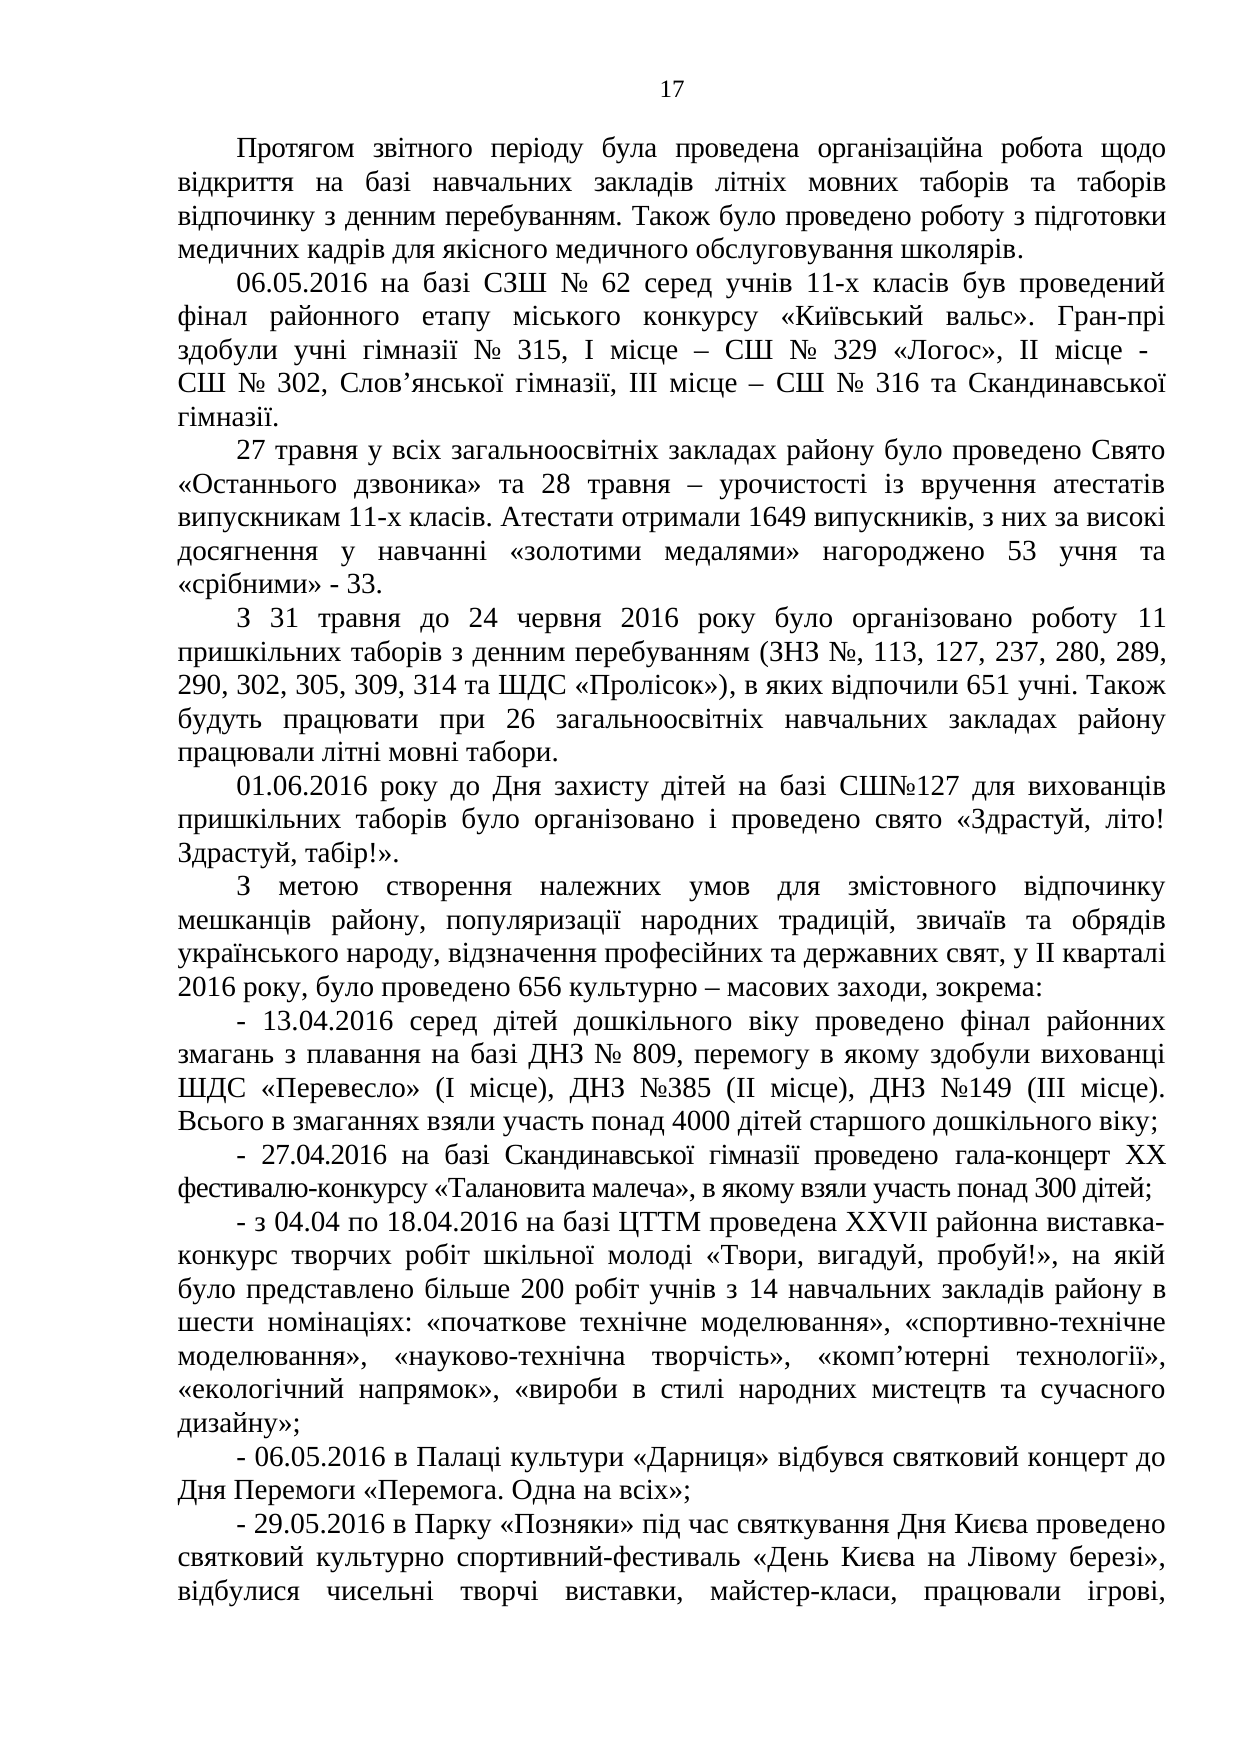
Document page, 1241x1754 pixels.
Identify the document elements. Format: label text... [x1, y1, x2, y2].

text - 06.05.2016 в Палаці культури «Дарниця» відбувся святковий концерт до Дня Перемоги «Перемога. Одна на всіх»; [177, 1439, 1167, 1506]
text - з 04.04 по 18.04.2016 на базі ЦТТМ проведена ХХVІІ районна виставка-конкурс творчих робіт шкільної молоді «Твори, вигадуй, пробуй!», на якій було представлено більше 200 робіт учнів з 14 навчальних закладів району в шести номінаціях: «початкове технічне моделювання», «спортивно-технічне моделювання», «науково-технічна творчість», «комп’ютерні технології», «екологічний напрямок», «вироби в стилі народних мистецтв та сучасного дизайну»; [177, 1204, 1167, 1439]
text З 31 травня до 24 червня 2016 року було організовано роботу 11 пришкільних таборів з денним перебуванням (ЗНЗ №, 113, 127, 237, 280, 289, 290, 302, 305, 309, 314 та ШДС «Пролісок»), в яких відпочили 651 учні. Також будуть працювати при 26 загальноосвітніх навчальних закладах району працювали літні мовні табори. [177, 600, 1167, 768]
text 27 травня у всіх загальноосвітніх закладах району було проведено Свято «Останнього дзвоника» та 28 травня – урочистості із вручення атестатів випускникам 11-х класів. Атестати отримали 1649 випускників, з них за високі досягнення у навчанні «золотими медалями» нагороджено 53 учня та «срібними» - 33. [177, 432, 1167, 600]
text Протягом звітного періоду була проведена організаційна робота щодо відкриття на базі навчальних закладів літніх мовних таборів та таборів відпочинку з денним перебуванням. Також було проведено роботу з підготовки медичних кадрів для якісного медичного обслуговування школярів. [177, 131, 1167, 265]
text - 27.04.2016 на базі Скандинавської гімназії проведено гала-концерт ХХ фестивалю-конкурсу «Талановита малеча», в якому взяли участь понад 300 дітей; [177, 1137, 1167, 1204]
text - 13.04.2016 серед дітей дошкільного віку проведено фінал районних змагань з плавання на базі ДНЗ № 809, перемогу в якому здобули вихованці ШДС «Перевесло» (І місце), ДНЗ №385 (ІІ місце), ДНЗ №149 (ІІІ місце). Всього в змаганнях взяли участь понад 4000 дітей старшого дошкільного віку; [177, 1003, 1167, 1137]
text 01.06.2016 року до Дня захисту дітей на базі СШ№127 для вихованців пришкільних таборів було організовано і проведено свято «Здрастуй, літо! Здрастуй, табір!». [177, 768, 1167, 868]
text 06.05.2016 на базі СЗШ № 62 серед учнів 11-х класів був проведений фінал районного етапу міського конкурсу «Київський вальс». Гран-прі здобули учні гімназії № 315, І місце – СШ № 329 «Логос», ІІ місце - СШ № 302, Слов’янської гімназії, ІІІ місце – СШ № 316 та Скандинавської гімназії. [177, 265, 1167, 432]
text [177, 1506, 1167, 1606]
text З метою створення належних умов для змістовного відпочинку мешканців району, популяризації народних традицій, звичаїв та обрядів українського народу, відзначення професійних та державних свят, у ІI кварталі 2016 року, було проведено 656 культурно – масових заходи, зокрема: [177, 868, 1167, 1003]
